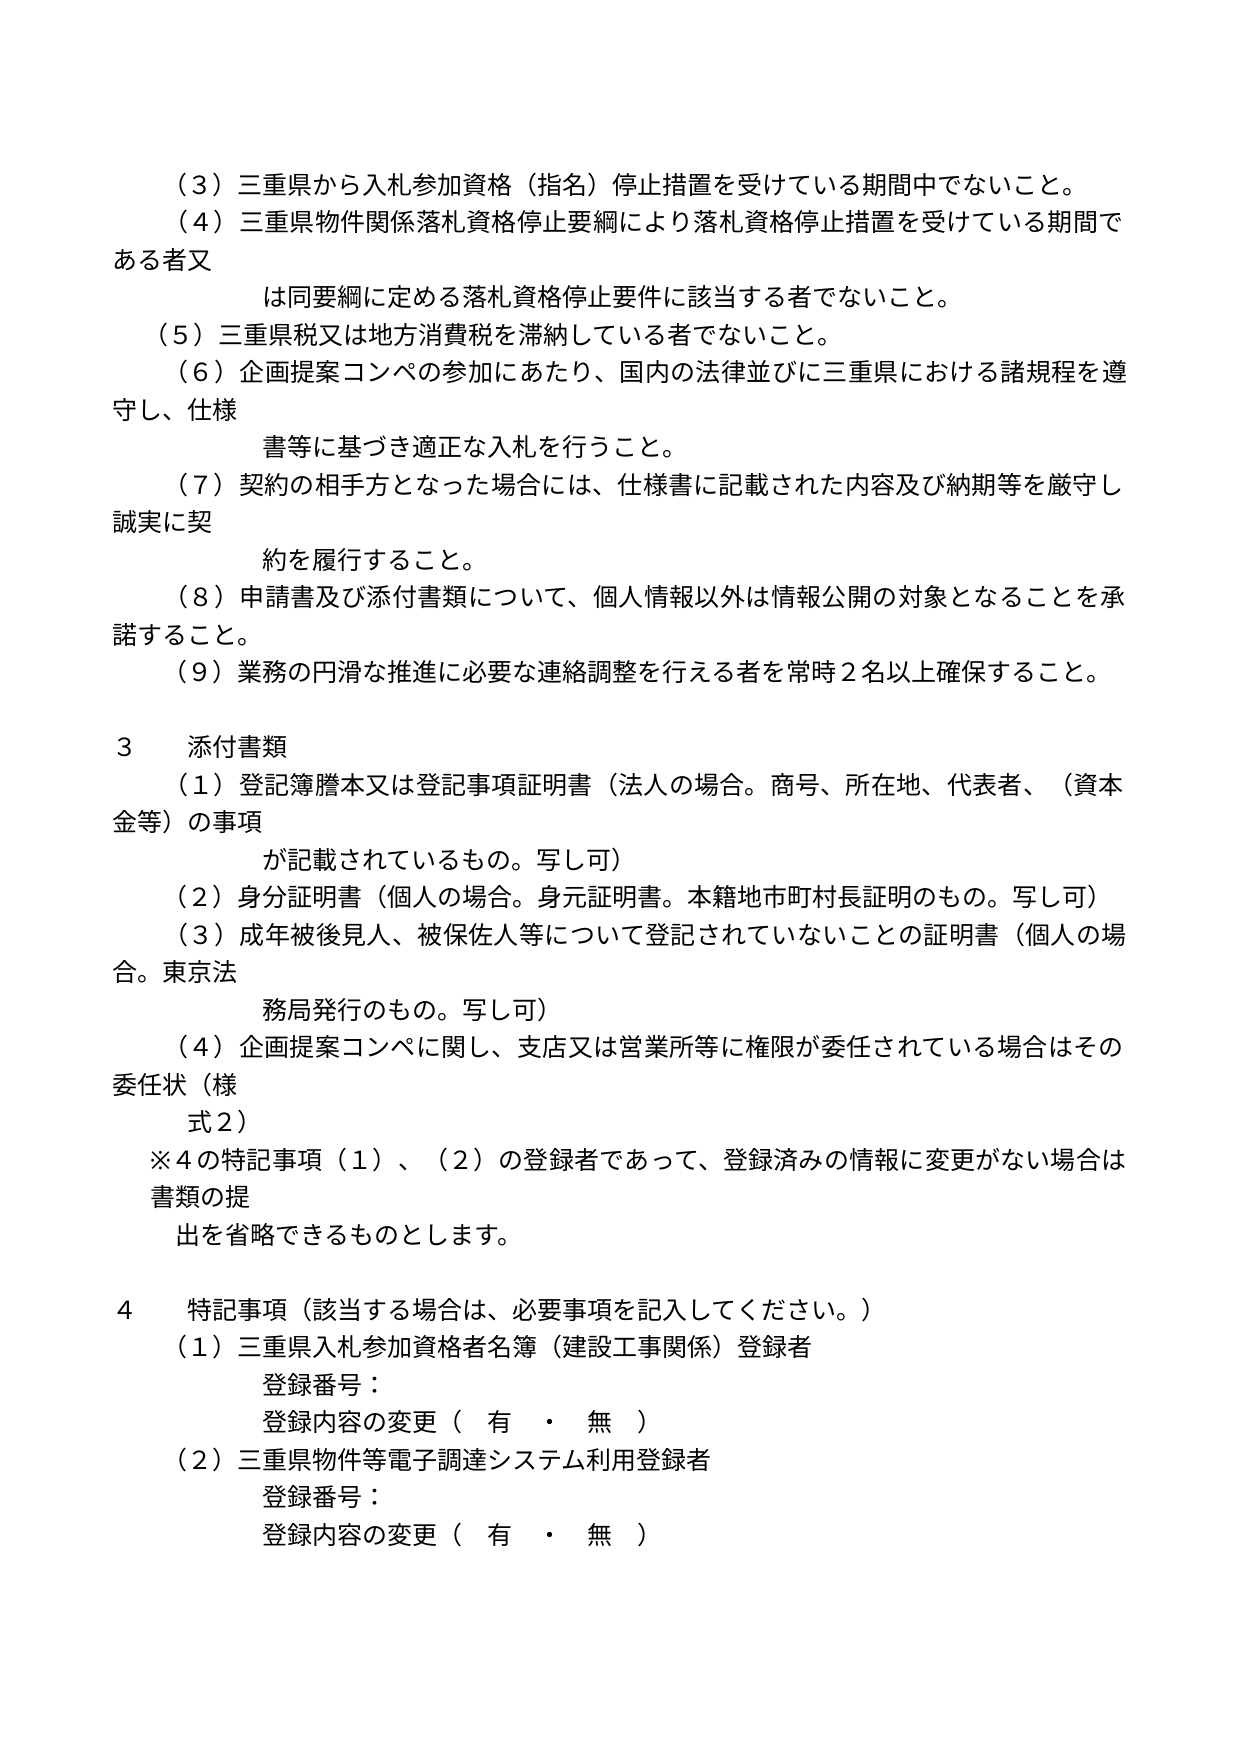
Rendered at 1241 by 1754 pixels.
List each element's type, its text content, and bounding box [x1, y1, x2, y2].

text は同要綱に定める落札資格停止要件に該当する者でないこと。 [112, 277, 1128, 314]
text 式２） [112, 1102, 1128, 1139]
text 書等に基づき適正な入札を行うこと。 [112, 427, 1128, 464]
text （８）申請書及び添付書類について、個人情報以外は情報公開の対象となることを承諾すること。 [112, 577, 1128, 652]
text （５）三重県税又は地方消費税を滞納している者でないこと。 [112, 314, 1128, 352]
text （４）企画提案コンペに関し、支店又は営業所等に権限が委任されている場合はその委任状（様 [112, 1027, 1128, 1102]
text ４ 特記事項（該当する場合は、必要事項を記入してください。） [112, 1289, 1128, 1327]
text （２）身分証明書（個人の場合。身元証明書。本籍地市町村長証明のもの。写し可） [112, 877, 1128, 914]
text 登録番号： [112, 1477, 1128, 1514]
text 登録内容の変更（ 有 ・ 無 ） [112, 1514, 1128, 1552]
text が記載されているもの。写し可） [112, 839, 1128, 877]
text （１）三重県入札参加資格者名簿（建設工事関係）登録者 [112, 1327, 1128, 1364]
text （９）業務の円滑な推進に必要な連絡調整を行える者を常時２名以上確保すること。 [112, 652, 1128, 689]
text ３ 添付書類 [112, 727, 1128, 764]
text （４）三重県物件関係落札資格停止要綱により落札資格停止措置を受けている期間である者又 [112, 202, 1128, 277]
text 務局発行のもの。写し可） [112, 989, 1128, 1027]
text （３）成年被後見人、被保佐人等について登記されていないことの証明書（個人の場合。東京法 [112, 914, 1128, 989]
text （１）登記簿謄本又は登記事項証明書（法人の場合。商号、所在地、代表者、（資本金等）の事項 [112, 764, 1128, 839]
text （３）三重県から入札参加資格（指名）停止措置を受けている期間中でないこと。 [112, 164, 1128, 202]
text 登録内容の変更（ 有 ・ 無 ） [112, 1402, 1128, 1439]
text 出を省略できるものとします。 [150, 1214, 1128, 1252]
text 約を履行すること。 [112, 539, 1128, 577]
text （７）契約の相手方となった場合には、仕様書に記載された内容及び納期等を厳守し、誠実に契 [112, 464, 1128, 539]
text 登録番号： [112, 1364, 1128, 1402]
text （２）三重県物件等電子調達システム利用登録者 [112, 1439, 1128, 1477]
text （６）企画提案コンペの参加にあたり、国内の法律並びに三重県における諸規程を遵守し、仕様 [112, 352, 1128, 427]
text ※４の特記事項（１）、（２）の登録者であって、登録済みの情報に変更がない場合は書類の提 [150, 1139, 1128, 1214]
